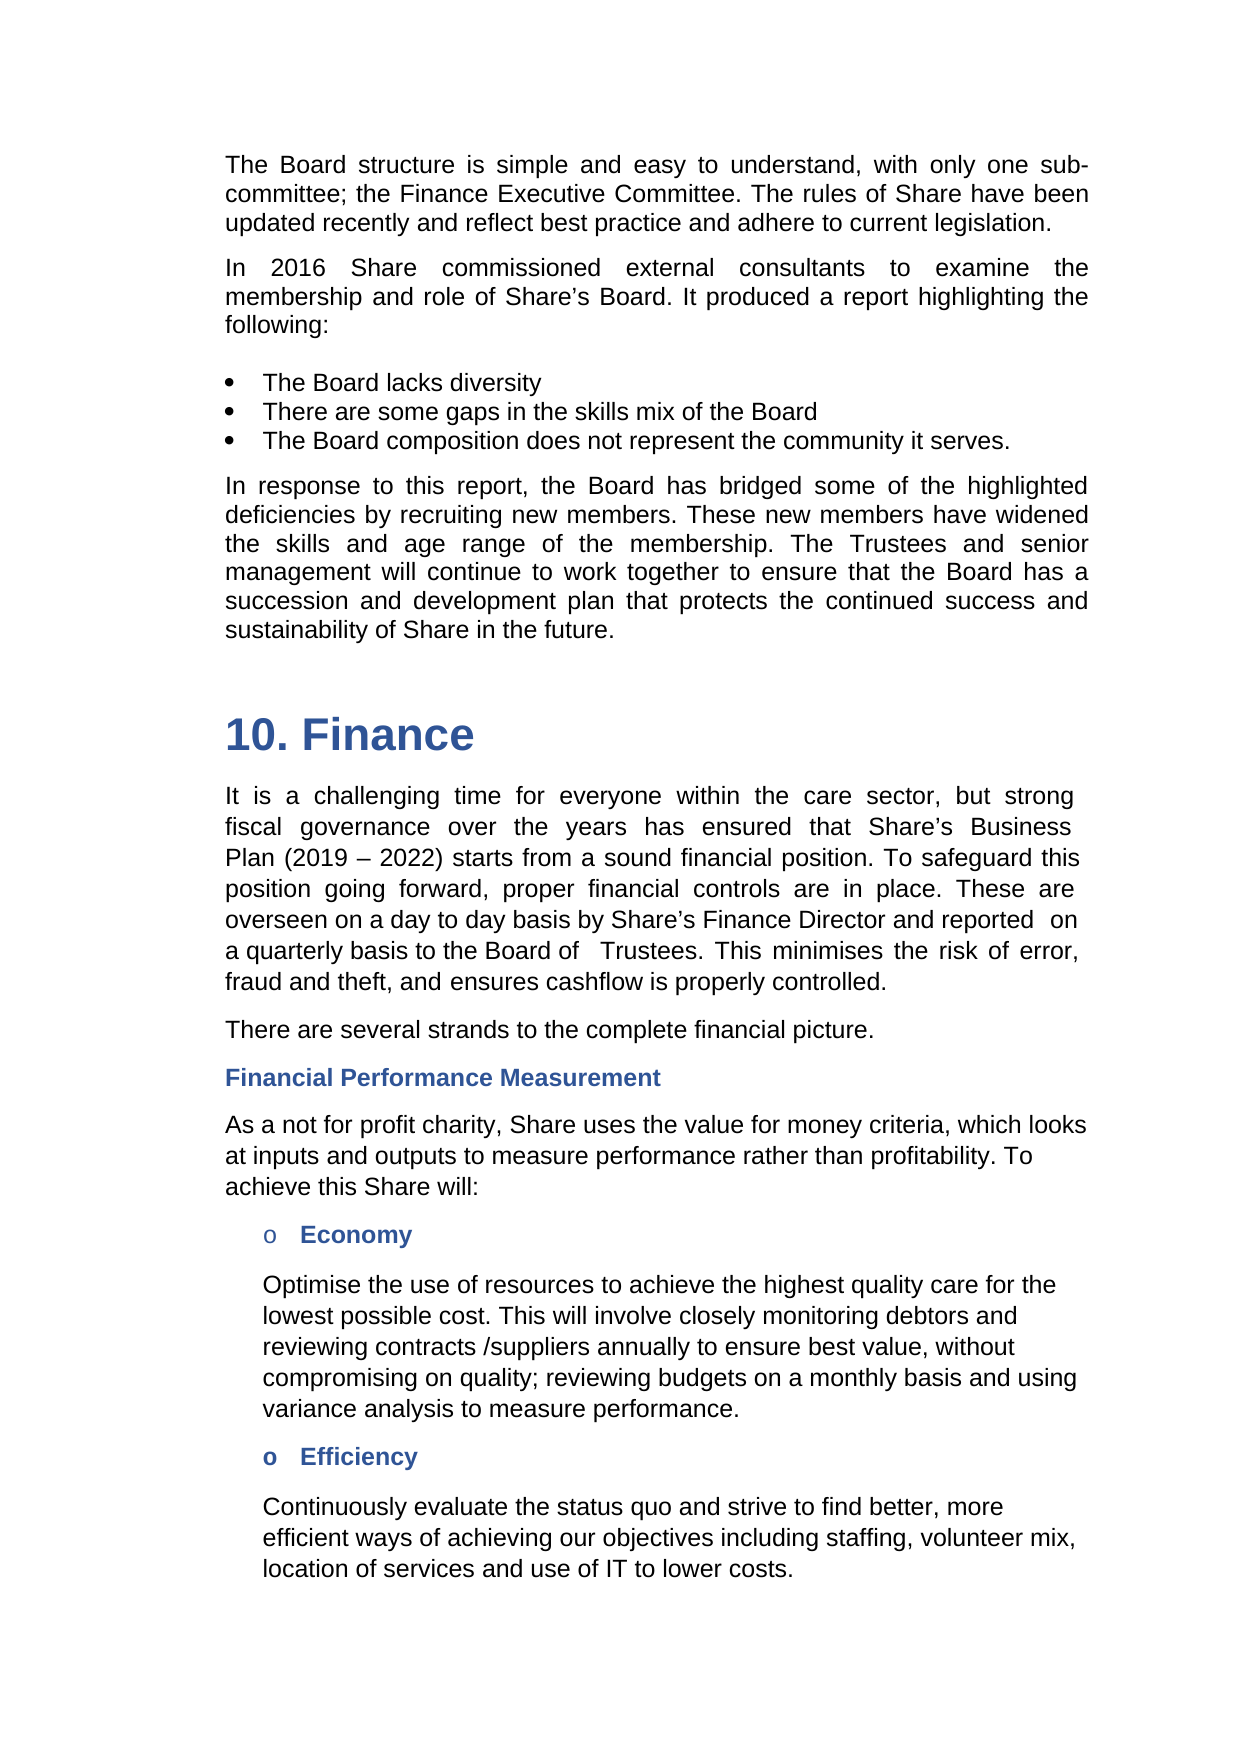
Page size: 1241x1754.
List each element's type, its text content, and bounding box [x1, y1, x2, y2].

text In response to this report, the Board has bridged some of the highlighted deficiencies by recruiting new members. These new members have widened the skills and age range of the membership. The Trustees and senior management will continue to work together to ensure that the Board has a succession and development plan that protects the continued success and sustainability of Share in the future. [225, 471, 1090, 644]
text Optimise the use of resources to achieve the highest quality care for the lowest possible cost. This will involve closely monitoring debtors and reviewing contracts /suppliers annually to ensure best value, without compromising on quality; reviewing budgets on a monthly basis and using variance analysis to measure performance. [262, 1270, 1090, 1423]
list Economy [262, 1220, 1090, 1251]
list There are some gaps in the skills mix of the Board [225, 397, 1090, 426]
list The Board lacks diversity [225, 368, 1090, 397]
text As a not for profit charity, Share uses the value for money criteria, which looks at inputs and outputs to measure performance rather than profitability. To achieve this Share will: [225, 1110, 1090, 1201]
text Financial Performance Measurement [150, 1062, 1090, 1091]
list Efficiency [262, 1442, 1090, 1473]
text It is a challenging time for everyone within the care sector, but strong fiscal governance over the years has ensured that Share’s Business Plan (2019 – 2022) starts from a sound financial position. To safeguard this position going forward, proper financial controls are in place. These are overseen on a day to day basis by Share’s Finance Director and reported on a quarterly basis to the Board of Trustees. This minimises the risk of error, fraud and theft, and ensures cashflow is properly controlled. [150, 781, 1090, 996]
list The Board composition does not represent the community it serves. [225, 426, 1090, 454]
text The Board structure is simple and easy to understand, with only one sub-committee; the Finance Executive Committee. The rules of Share have been updated recently and reflect best practice and adhere to current legislation. [225, 150, 1090, 236]
list In 2016 Share commissioned external consultants to examine the membership and role of Share’s Board. It produced a report highlighting the following: [225, 253, 1090, 339]
text Continuously evaluate the status quo and strive to find better, more efficient ways of achieving our objectives including staffing, volunteer mix, location of services and use of IT to lower costs. [262, 1492, 1090, 1583]
text There are several strands to the complete financial picture. [150, 1015, 1090, 1043]
text 10. Finance [150, 707, 1090, 760]
